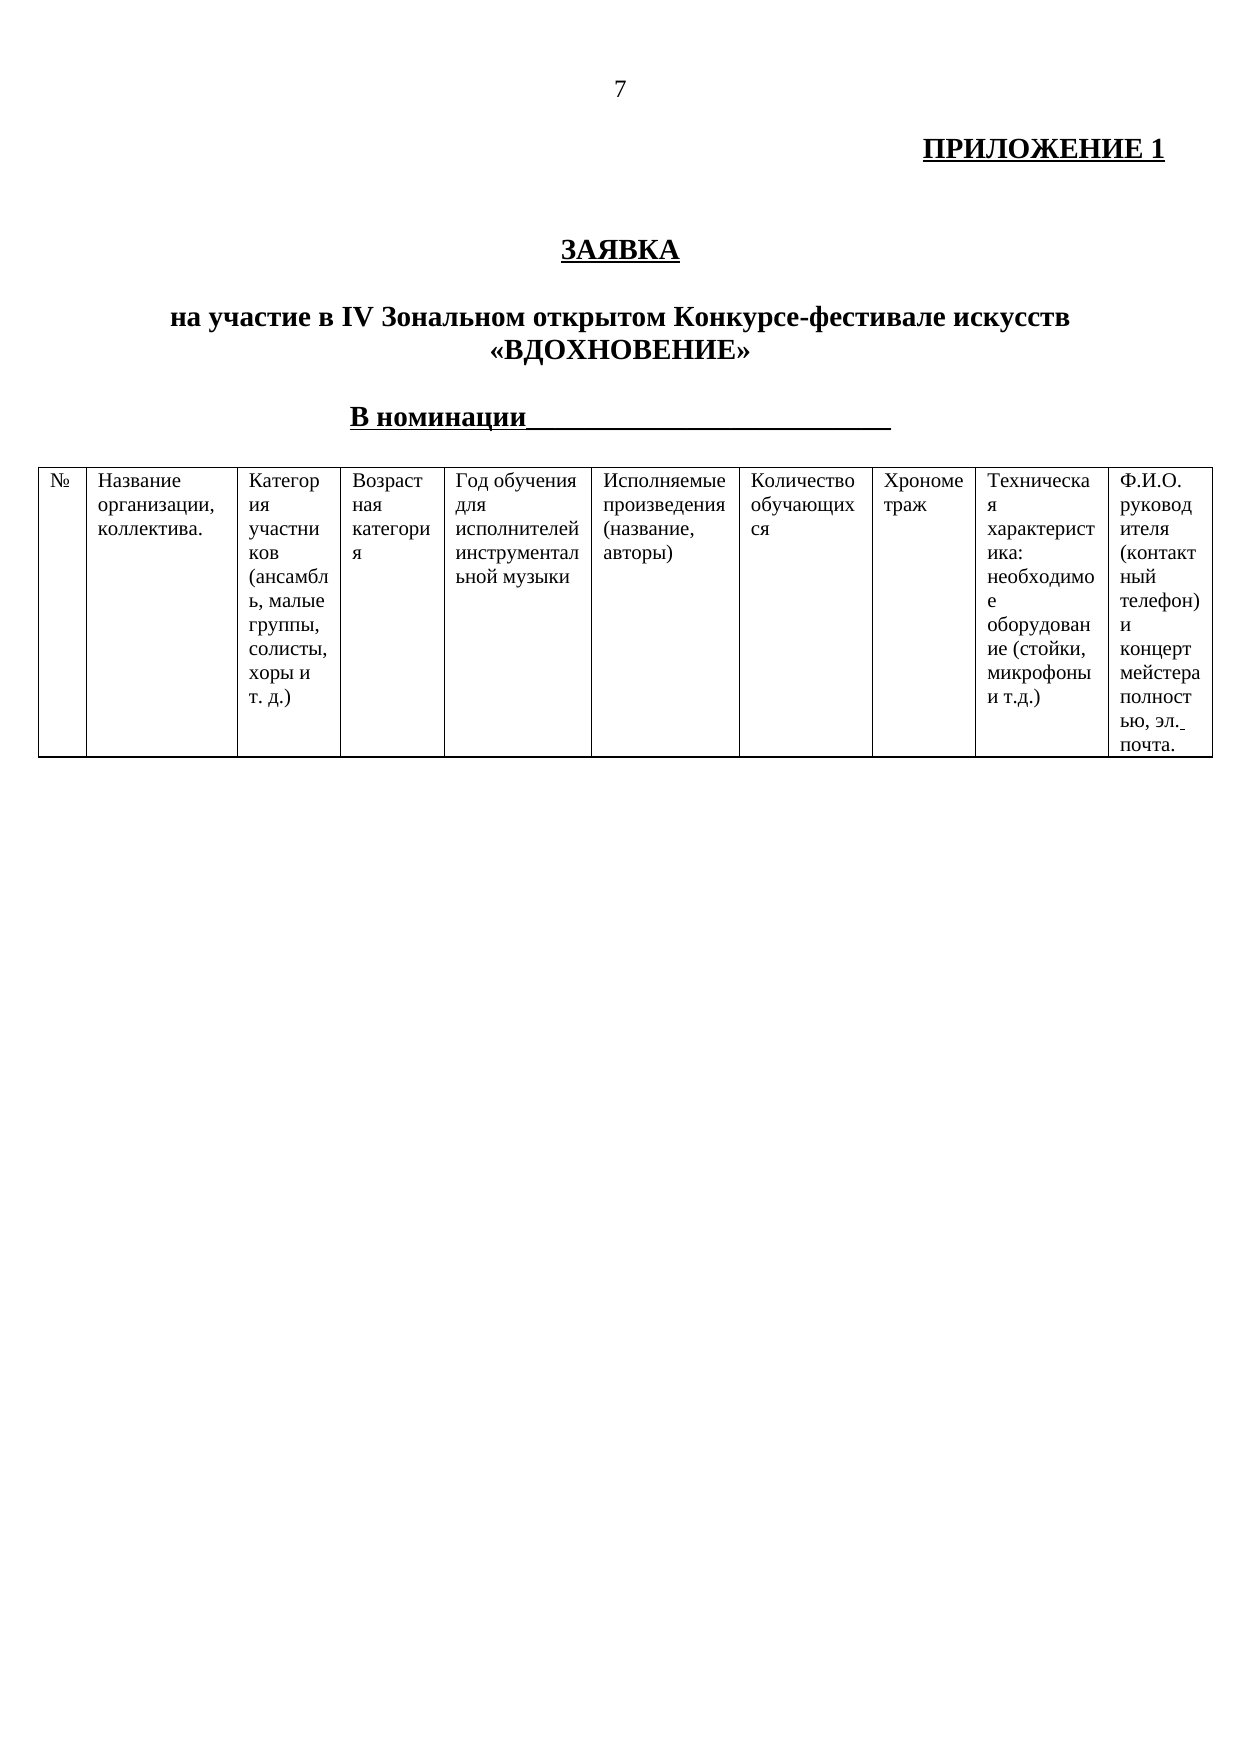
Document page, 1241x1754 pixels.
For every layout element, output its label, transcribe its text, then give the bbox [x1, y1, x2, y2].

table_header № [39, 468, 86, 756]
text ЗАЯВКА [75, 232, 1165, 265]
table_header Категория участников (ансамбль, малые группы, солисты, хоры и т. д.) [238, 468, 340, 756]
text «ВДОХНОВЕНИЕ» [75, 332, 1165, 366]
table_header Ф.И.О. руководителя (контактный телефон) и концертмейстера полностью, эл. почта. [1109, 468, 1212, 756]
text на участие в IV Зональном открытом Конкурсе-фестивале искусств [75, 299, 1165, 332]
text ПРИЛОЖЕНИЕ 1 [75, 131, 1165, 165]
table_header Техническая характеристика: необходимое оборудование (стойки, микрофоны и т.д.) [976, 468, 1108, 756]
table_header Возрастная категория [341, 468, 444, 756]
table_header Исполняемые произведения (название, авторы) [592, 468, 739, 756]
table_header Количество обучающихся [740, 468, 872, 756]
table_header Название организации, коллектива. [87, 468, 237, 756]
table_header Хронометраж [873, 468, 975, 756]
text В номинации_________________________ [75, 399, 1165, 433]
table_header Год обучения для исполнителей инструментальной музыки [445, 468, 591, 756]
